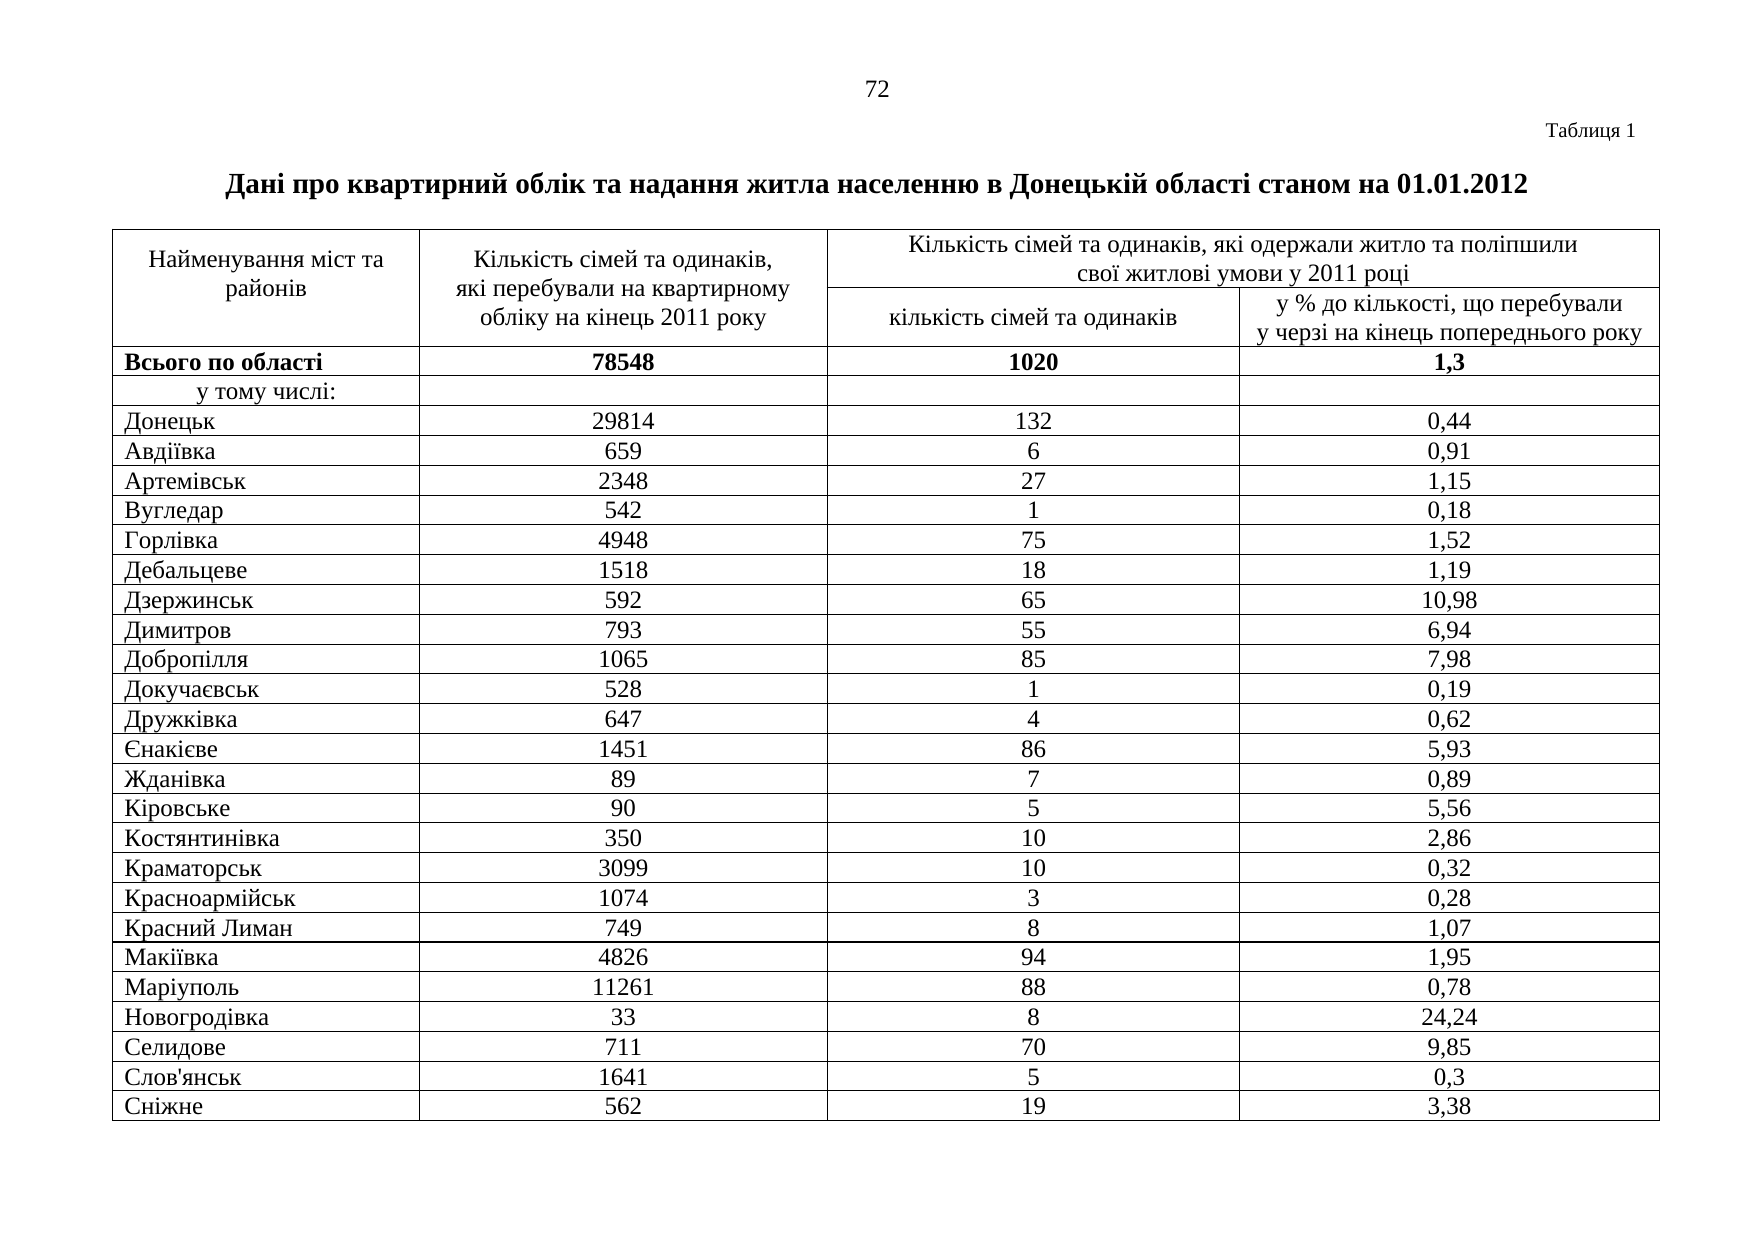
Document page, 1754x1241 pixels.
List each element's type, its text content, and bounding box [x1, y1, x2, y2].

table_cell 3 [828, 883, 1239, 912]
table_cell Дружківка [113, 704, 419, 733]
table_cell 1,95 [1240, 943, 1659, 971]
table_cell Докучаєвськ [113, 674, 419, 703]
table_cell [828, 376, 1239, 405]
table_cell Красноармійськ [113, 883, 419, 912]
table_cell 1,19 [1240, 555, 1659, 584]
table_header Найменування міст та районів [113, 230, 419, 346]
table_cell 24,24 [1240, 1002, 1659, 1031]
table_cell 18 [828, 555, 1239, 584]
table_cell 528 [420, 674, 827, 703]
table_cell 350 [420, 823, 827, 852]
table_cell 55 [828, 615, 1239, 643]
table_cell 10 [828, 853, 1239, 882]
table_cell 29814 [420, 406, 827, 435]
table_cell 10,98 [1240, 585, 1659, 614]
table_cell Дзержинськ [113, 585, 419, 614]
table_cell 3,38 [1240, 1091, 1659, 1120]
table_cell 711 [420, 1032, 827, 1061]
table_cell 27 [828, 466, 1239, 494]
table_cell 1 [828, 674, 1239, 703]
table_cell 8 [828, 913, 1239, 941]
table_cell Селидове [113, 1032, 419, 1061]
table_cell Горлівка [113, 525, 419, 554]
table_cell 94 [828, 943, 1239, 971]
table_cell Димитров [113, 615, 419, 643]
table_header Кількість сімей та одинаків, які одержали житло та поліпшили свої житлові умови у 2011 році [828, 230, 1659, 287]
table_cell 0,32 [1240, 853, 1659, 882]
table_cell Краматорськ [113, 853, 419, 882]
table_cell кількість сімей та одинаків [828, 288, 1239, 346]
table_cell 89 [420, 764, 827, 792]
table_cell 0,18 [1240, 496, 1659, 524]
table_cell Жданівка [113, 764, 419, 792]
table_cell [1240, 376, 1659, 405]
table_cell 1020 [828, 347, 1239, 375]
table_cell Авдіївка [113, 436, 419, 465]
table_cell 65 [828, 585, 1239, 614]
table_cell Єнакієве [113, 734, 419, 763]
table_cell Красний Лиман [113, 913, 419, 941]
table_cell Донецьк [113, 406, 419, 435]
table_cell 86 [828, 734, 1239, 763]
table_cell 6 [828, 436, 1239, 465]
table_cell 2,86 [1240, 823, 1659, 852]
table_cell 4948 [420, 525, 827, 554]
table_cell 33 [420, 1002, 827, 1031]
table_cell 1641 [420, 1062, 827, 1090]
table_cell у тому числі: [113, 376, 419, 405]
table_cell [420, 376, 827, 405]
table_cell 2348 [420, 466, 827, 494]
table_cell 90 [420, 794, 827, 822]
text Таблиця 1 [118, 118, 1636, 142]
table_cell 1,52 [1240, 525, 1659, 554]
table_cell Новогродівка [113, 1002, 419, 1031]
table_cell 1451 [420, 734, 827, 763]
text Дані про квартирний облік та надання житла населенню в Донецькій області станом на 01.01.2012 [118, 166, 1636, 200]
table_cell Всього по області [113, 347, 419, 375]
table_cell 11261 [420, 972, 827, 1001]
table_cell 3099 [420, 853, 827, 882]
table_cell 132 [828, 406, 1239, 435]
table_cell 1 [828, 496, 1239, 524]
table_cell 7 [828, 764, 1239, 792]
table_cell 749 [420, 913, 827, 941]
table_cell Дебальцеве [113, 555, 419, 584]
table_cell 88 [828, 972, 1239, 1001]
table_cell 1074 [420, 883, 827, 912]
table_cell Артемівськ [113, 466, 419, 494]
table_cell Маріуполь [113, 972, 419, 1001]
table_cell Костянтинівка [113, 823, 419, 852]
table_cell 85 [828, 645, 1239, 673]
table_cell 542 [420, 496, 827, 524]
table_cell 1,3 [1240, 347, 1659, 375]
table_cell 5 [828, 794, 1239, 822]
table_cell Cніжне [113, 1091, 419, 1120]
table_cell 0,44 [1240, 406, 1659, 435]
table_cell 647 [420, 704, 827, 733]
table_cell 5 [828, 1062, 1239, 1090]
table_cell 592 [420, 585, 827, 614]
table_cell Макіївка [113, 943, 419, 971]
table_cell 78548 [420, 347, 827, 375]
table_cell 7,98 [1240, 645, 1659, 673]
table_cell 1,15 [1240, 466, 1659, 494]
table_cell 659 [420, 436, 827, 465]
table_cell Вугледар [113, 496, 419, 524]
table_cell 1518 [420, 555, 827, 584]
table_cell 0,78 [1240, 972, 1659, 1001]
table_cell 4826 [420, 943, 827, 971]
table_cell 0,3 [1240, 1062, 1659, 1090]
table_cell 19 [828, 1091, 1239, 1120]
table_cell Слов'янськ [113, 1062, 419, 1090]
table_cell 0,89 [1240, 764, 1659, 792]
table_header Кількість сімей та одинаків, які перебували на квартирному обліку на кінець 2011 року [420, 230, 827, 346]
table_cell 1065 [420, 645, 827, 673]
table_cell 8 [828, 1002, 1239, 1031]
table_cell 0,28 [1240, 883, 1659, 912]
table_cell 1,07 [1240, 913, 1659, 941]
table_cell 70 [828, 1032, 1239, 1061]
table_cell Добропілля [113, 645, 419, 673]
table_cell 0,62 [1240, 704, 1659, 733]
table_cell 5,56 [1240, 794, 1659, 822]
table_cell 4 [828, 704, 1239, 733]
table_cell 5,93 [1240, 734, 1659, 763]
table_cell Кіровське [113, 794, 419, 822]
table_cell 0,19 [1240, 674, 1659, 703]
table_cell у % до кількості, що перебували у черзі на кінець попереднього року [1240, 288, 1659, 346]
table_cell 0,91 [1240, 436, 1659, 465]
table_cell 9,85 [1240, 1032, 1659, 1061]
table_cell 10 [828, 823, 1239, 852]
table_cell 6,94 [1240, 615, 1659, 643]
table_cell 562 [420, 1091, 827, 1120]
table_cell 793 [420, 615, 827, 643]
table_cell 75 [828, 525, 1239, 554]
